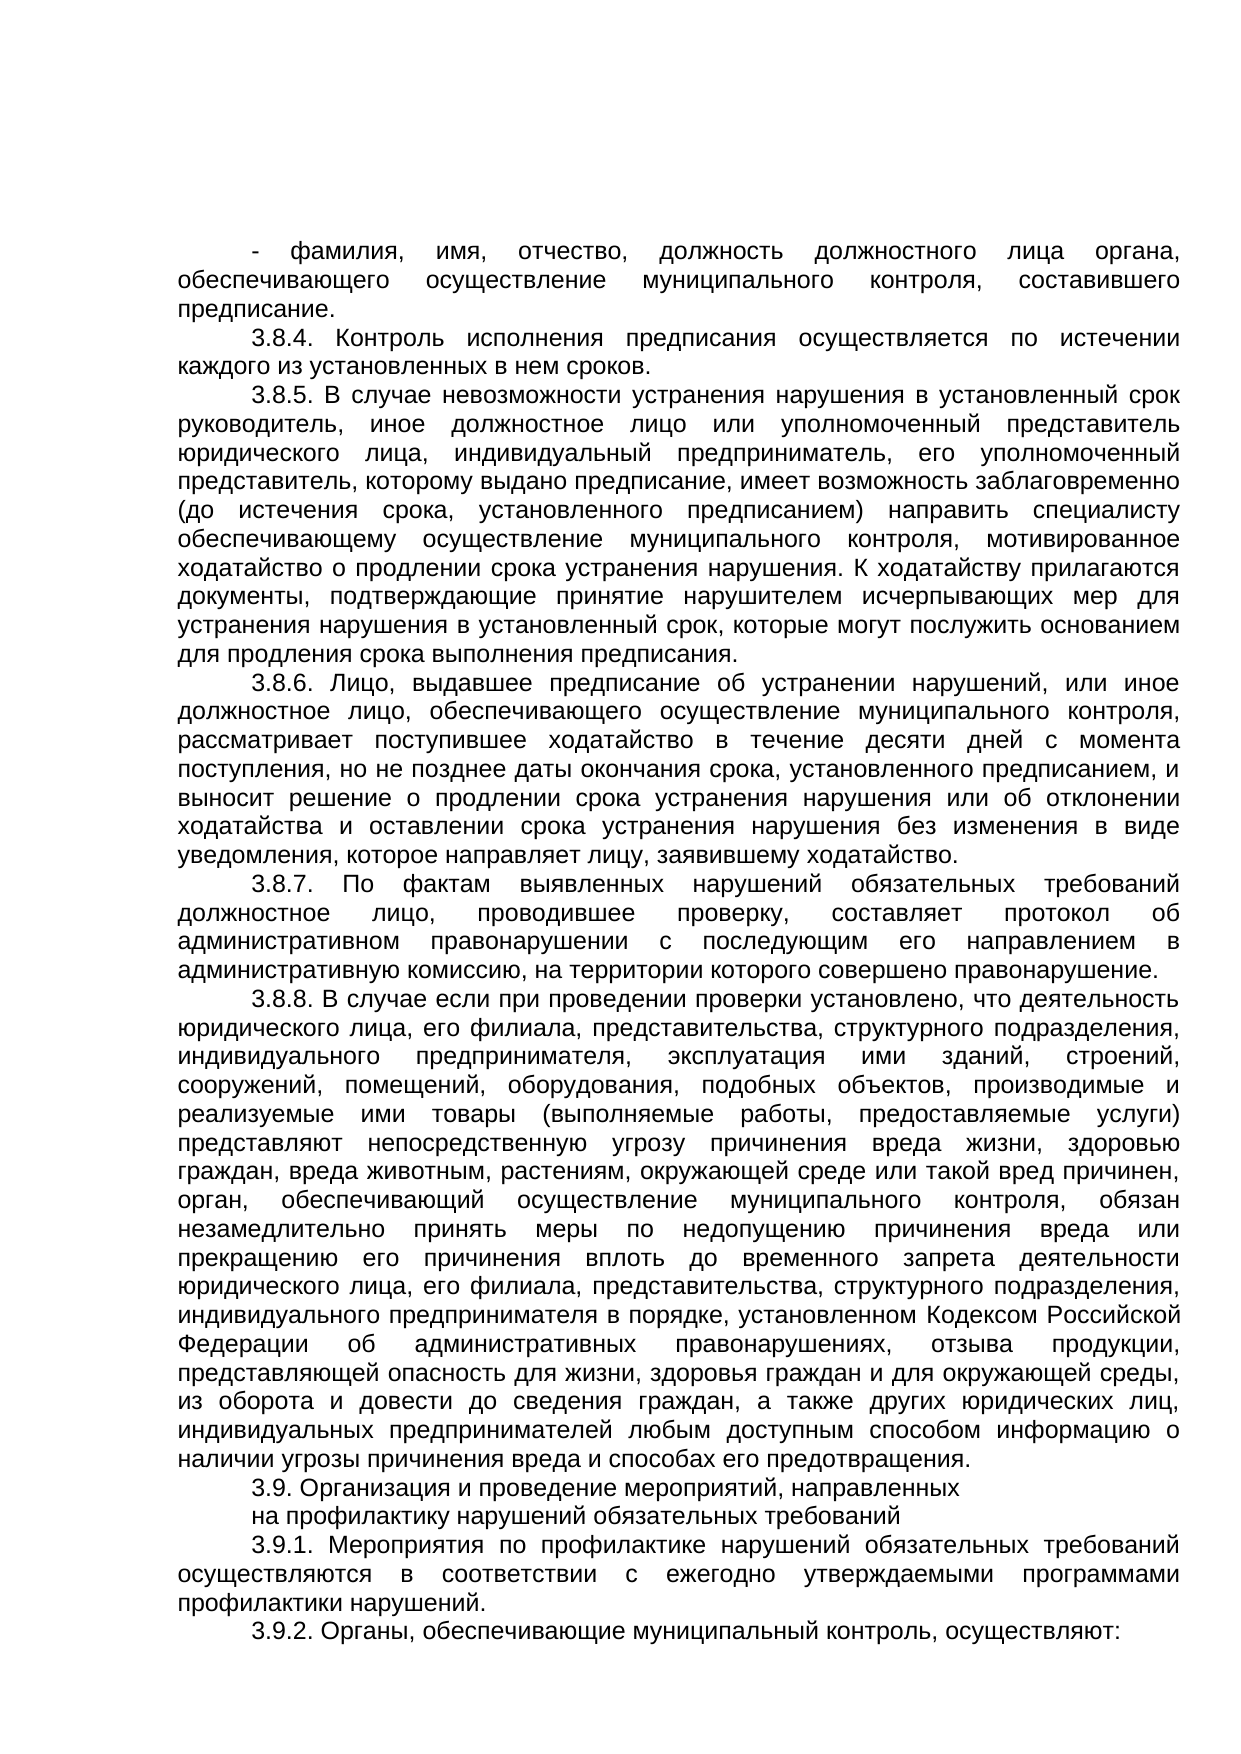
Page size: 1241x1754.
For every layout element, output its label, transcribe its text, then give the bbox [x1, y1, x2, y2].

text на профилактику нарушений обязательных требований [177, 1501, 1181, 1530]
text 3.9.1. Мероприятия по профилактике нарушений обязательных требований осуществляются в соответствии с ежегодно утверждаемыми программами профилактики нарушений. [177, 1530, 1181, 1616]
text - фамилия, имя, отчество, должность должностного лица органа, обеспечивающего осуществление муниципального контроля, составившего предписание. [177, 236, 1181, 322]
text 3.8.8. В случае если при проведении проверки установлено, что деятельность юридического лица, его филиала, представительства, структурного подразделения, индивидуального предпринимателя, эксплуатация ими зданий, строений, сооружений, помещений, оборудования, подобных объектов, производимые и реализуемые ими товары (выполняемые работы, предоставляемые услуги) представляют непосредственную угрозу причинения вреда жизни, здоровью граждан, вреда животным, растениям, окружающей среде или такой вред причинен, орган, обеспечивающий осуществление муниципального контроля, обязан незамедлительно принять меры по недопущению причинения вреда или прекращению его причинения вплоть до временного запрета деятельности юридического лица, его филиала, представительства, структурного подразделения, индивидуального предпринимателя в порядке, установленном Кодексом Российской Федерации об административных правонарушениях, отзыва продукции, представляющей опасность для жизни, здоровья граждан и для окружающей среды, из оборота и довести до сведения граждан, а также других юридических лиц, индивидуальных предпринимателей любым доступным способом информацию о наличии угрозы причинения вреда и способах его предотвращения. [177, 984, 1181, 1472]
text 3.8.7. По фактам выявленных нарушений обязательных требований должностное лицо, проводившее проверку, составляет протокол об административном правонарушении с последующим его направлением в административную комиссию, на территории которого совершено правонарушение. [177, 869, 1181, 984]
text 3.8.6. Лицо, выдавшее предписание об устранении нарушений, или иное должностное лицо, обеспечивающего осуществление муниципального контроля, рассматривает поступившее ходатайство в течение десяти дней с момента поступления, но не позднее даты окончания срока, установленного предписанием, и выносит решение о продлении срока устранения нарушения или об отклонении ходатайства и оставлении срока устранения нарушения без изменения в виде уведомления, которое направляет лицу, заявившему ходатайство. [177, 667, 1181, 869]
text 3.9. Организация и проведение мероприятий, направленных [177, 1472, 1181, 1501]
text 3.8.4. Контроль исполнения предписания осуществляется по истечении каждого из установленных в нем сроков. [177, 322, 1181, 380]
text 3.9.2. Органы, обеспечивающие муниципальный контроль, осуществляют: [177, 1616, 1181, 1645]
text 3.8.5. В случае невозможности устранения нарушения в установленный срок руководитель, иное должностное лицо или уполномоченный представитель юридического лица, индивидуальный предприниматель, его уполномоченный представитель, которому выдано предписание, имеет возможность заблаговременно (до истечения срока, установленного предписанием) направить специалисту обеспечивающему осуществление муниципального контроля, мотивированное ходатайство о продлении срока устранения нарушения. К ходатайству прилагаются документы, подтверждающие принятие нарушителем исчерпывающих мер для устранения нарушения в установленный срок, которые могут послужить основанием для продления срока выполнения предписания. [177, 380, 1181, 667]
